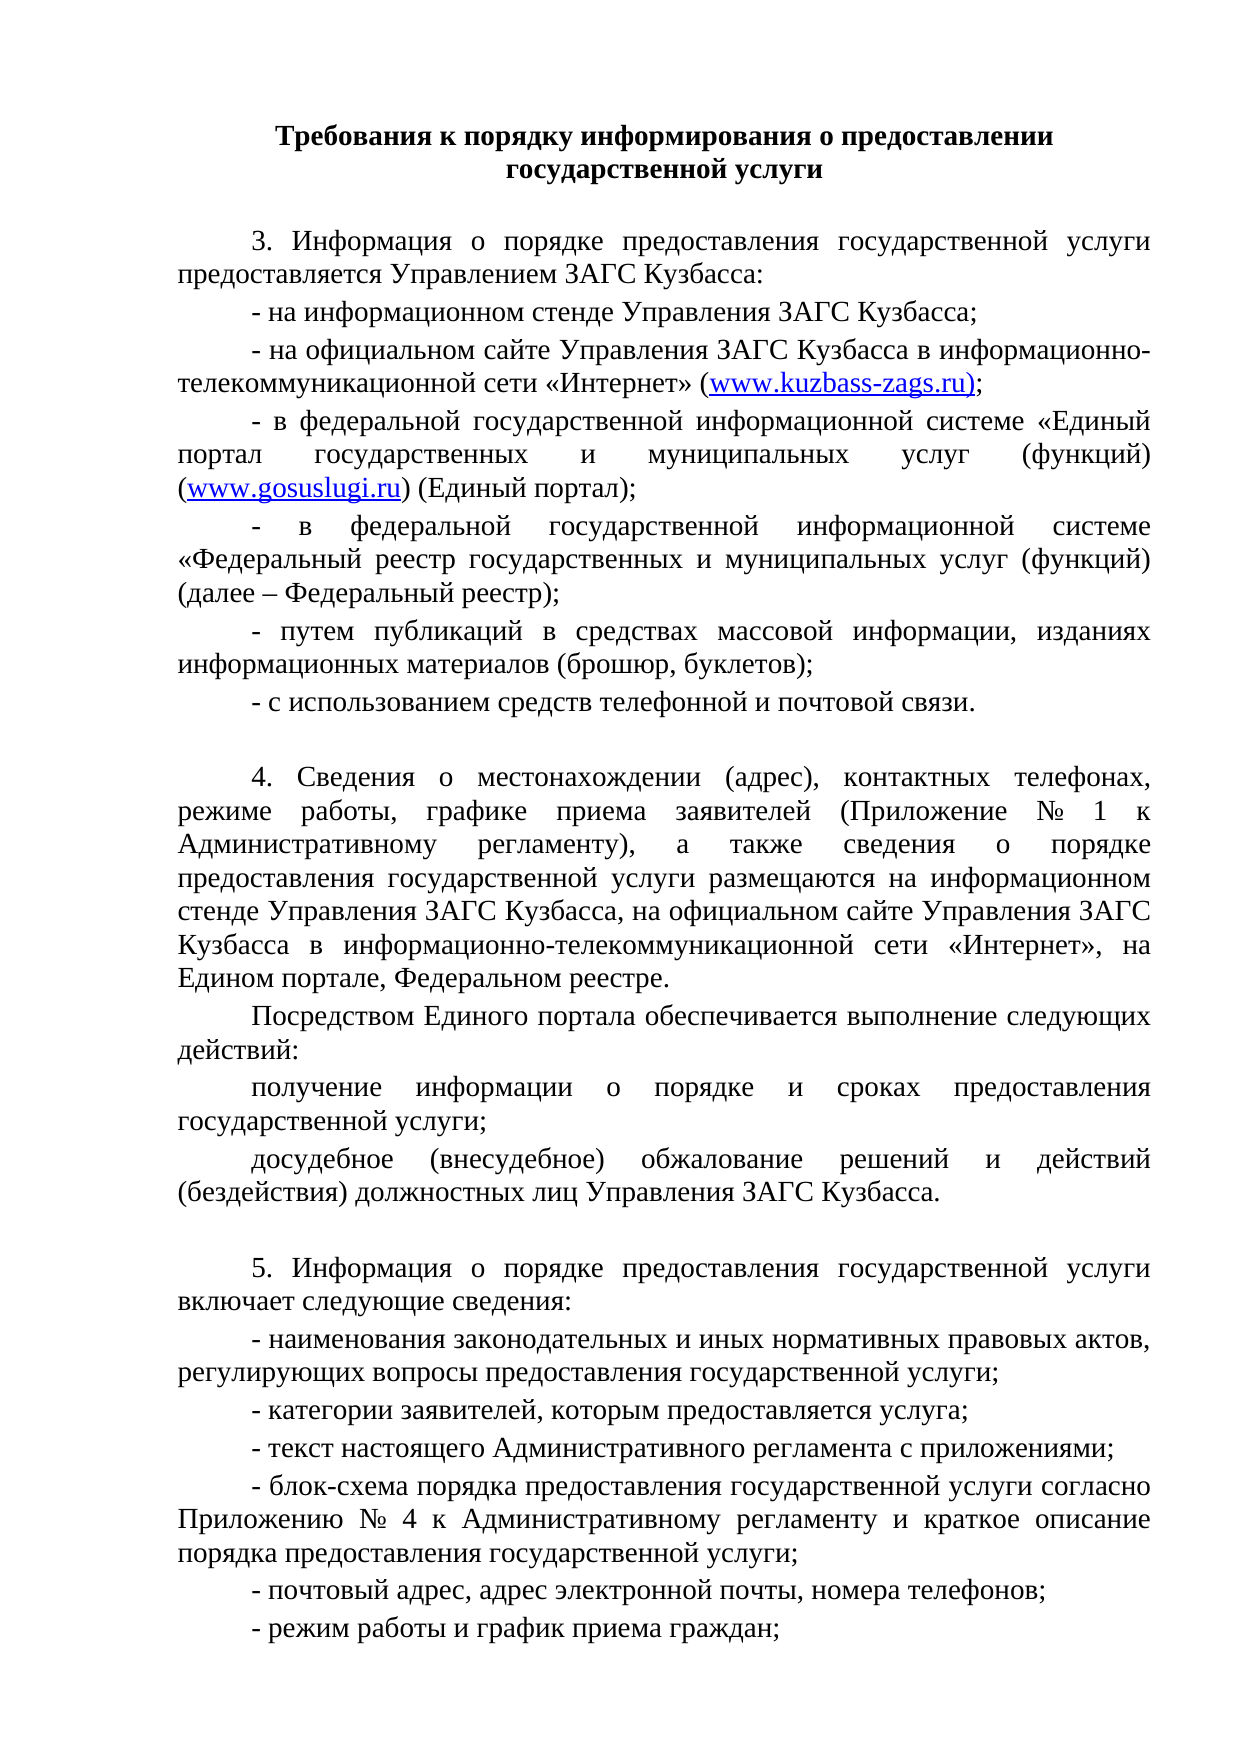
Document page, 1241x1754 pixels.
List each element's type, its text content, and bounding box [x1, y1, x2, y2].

text - путем публикаций в средствах массовой информации, изданиях информационных материалов (брошюр, буклетов); [177, 613, 1152, 680]
text - наименования законодательных и иных нормативных правовых актов, регулирующих вопросы предоставления государственной услуги; [177, 1321, 1152, 1388]
text - в федеральной государственной информационной системе «Федеральный реестр государственных и муниципальных услуг (функций) (далее – Федеральный реестр); [177, 508, 1152, 608]
text - в федеральной государственной информационной системе «Единый портал государственных и муниципальных услуг (функций) (www.gosuslugi.ru) (Единый портал); [177, 403, 1152, 504]
text - режим работы и график приема граждан; [177, 1610, 1152, 1644]
text - блок-схема порядка предоставления государственной услуги согласно Приложению № 4 к Административному регламенту и краткое описание порядка предоставления государственной услуги; [177, 1468, 1152, 1568]
text получение информации о порядке и сроках предоставления государственной услуги; [177, 1069, 1152, 1137]
text - с использованием средств телефонной и почтовой связи. [177, 684, 1152, 717]
text 5. Информация о порядке предоставления государственной услуги включает следующие сведения: [177, 1250, 1152, 1317]
text досудебное (внесудебное) обжалование решений и действий (бездействия) должностных лиц Управления ЗАГС Кузбасса. [177, 1141, 1152, 1208]
text Требования к порядку информирования о предоставлении государственной услуги [177, 118, 1152, 185]
text Посредством Единого портала обеспечивается выполнение следующих действий: [177, 998, 1152, 1065]
text 4. Сведения о местонахождении (адрес), контактных телефонах, режиме работы, графике приема заявителей (Приложение № 1 к Административному регламенту), а также сведения о порядке предоставления государственной услуги размещаются на информационном стенде Управления ЗАГС Кузбасса, на официальном сайте Управления ЗАГС Кузбасса в информационно-телекоммуникационной сети «Интернет», на Едином портале, Федеральном реестре. [177, 759, 1152, 994]
text - на информационном стенде Управления ЗАГС Кузбасса; [177, 294, 1152, 328]
text - почтовый адрес, адрес электронной почты, номера телефонов; [177, 1572, 1152, 1606]
text 3. Информация о порядке предоставления государственной услуги предоставляется Управлением ЗАГС Кузбасса: [177, 223, 1152, 290]
text - на официальном сайте Управления ЗАГС Кузбасса в информационно-телекоммуникационной сети «Интернет» (www.kuzbass-zags.ru); [177, 332, 1152, 399]
text - категории заявителей, которым предоставляется услуга; [177, 1392, 1152, 1426]
text - текст настоящего Административного регламента с приложениями; [177, 1430, 1152, 1463]
